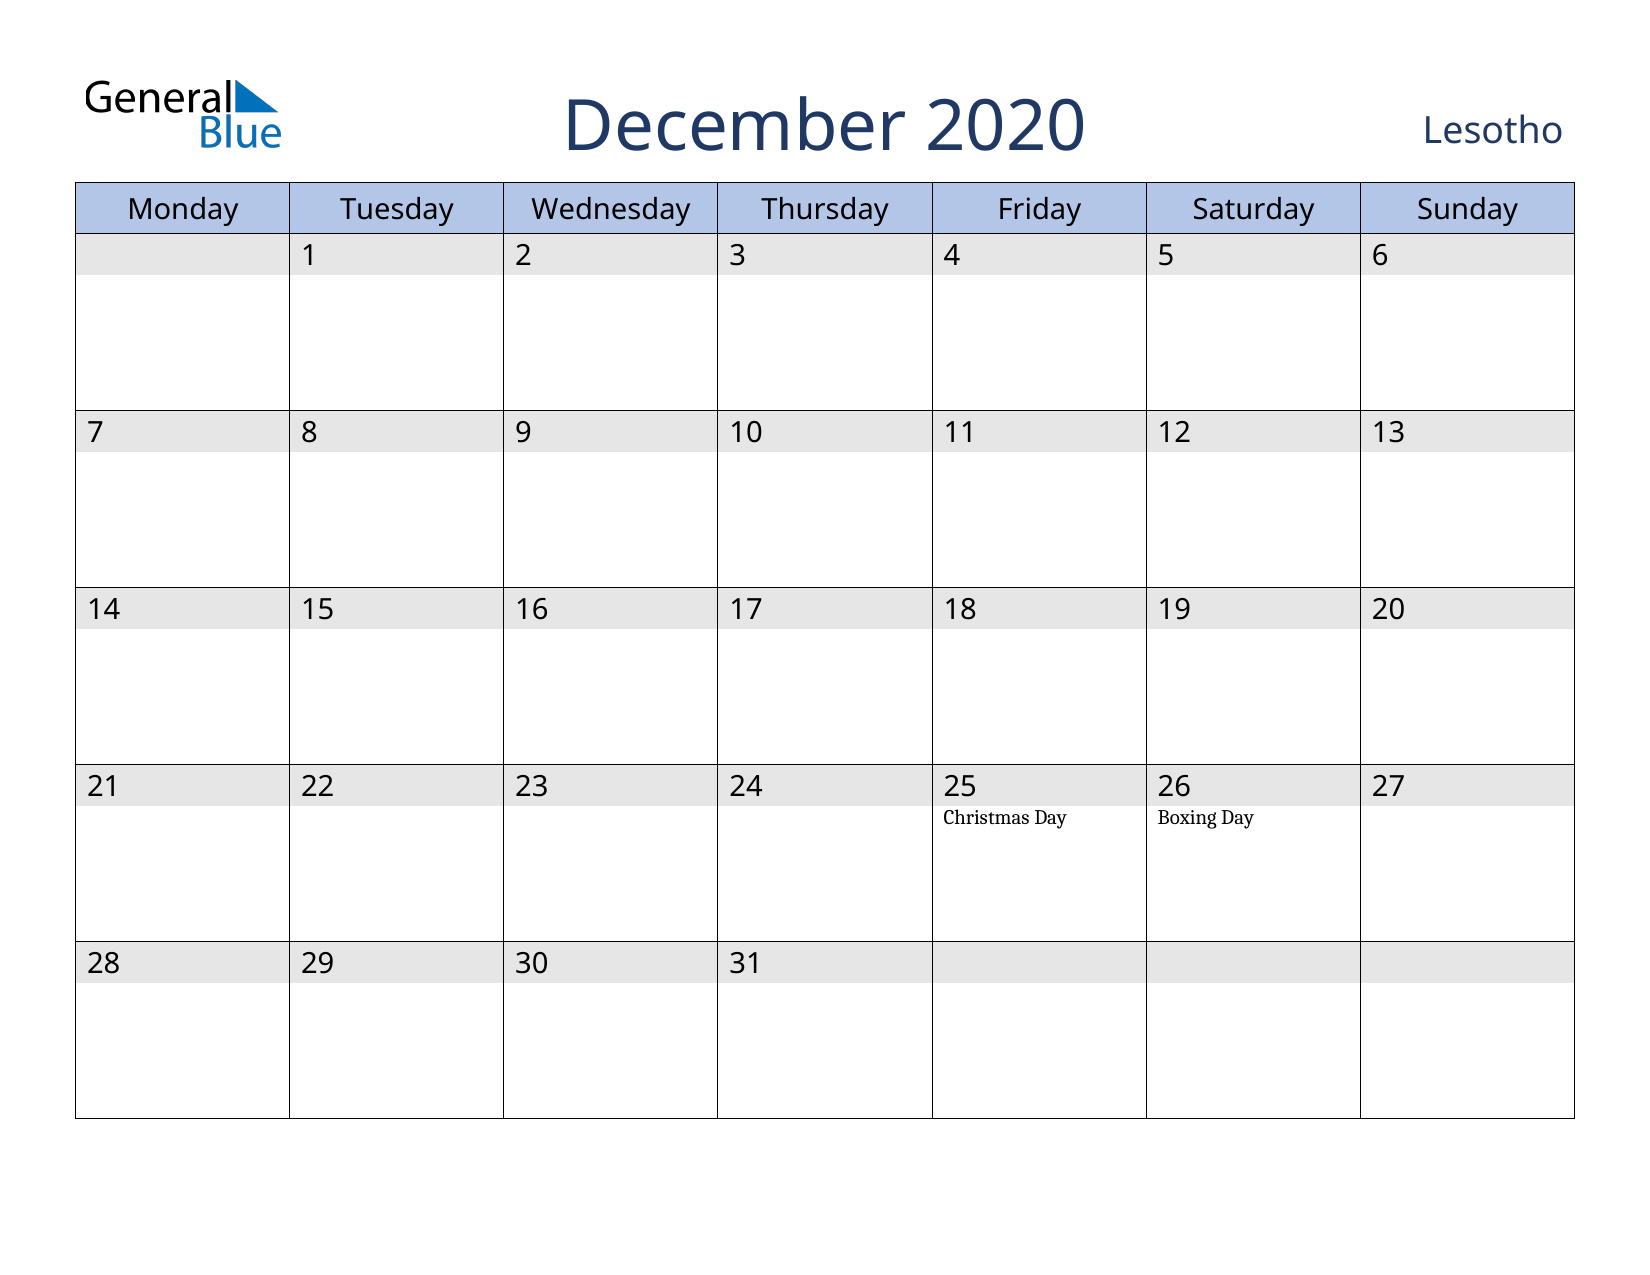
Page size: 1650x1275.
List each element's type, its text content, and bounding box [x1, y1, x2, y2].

table_cell [76, 452, 289, 587]
table_cell 11 [933, 411, 1146, 452]
table_cell 28 [76, 942, 289, 983]
table_cell [933, 983, 1146, 1118]
table_cell Wednesday [504, 183, 717, 233]
table_cell Christmas Day [933, 806, 1146, 941]
table_cell [504, 275, 717, 410]
table_cell [1147, 629, 1360, 764]
table_cell 24 [718, 765, 932, 806]
table_cell [504, 452, 717, 587]
table_cell 8 [290, 411, 503, 452]
table_cell Sunday [1361, 183, 1574, 233]
table_cell [718, 629, 932, 764]
table_cell 20 [1361, 588, 1574, 629]
table_cell [1361, 983, 1574, 1118]
table_cell [76, 629, 289, 764]
table_cell Friday [933, 183, 1146, 233]
table_cell Monday [76, 183, 289, 233]
table_cell 10 [718, 411, 932, 452]
table_cell [76, 983, 289, 1118]
table_cell [1147, 275, 1360, 410]
table_cell 15 [290, 588, 503, 629]
table_cell [290, 629, 503, 764]
table_cell 17 [718, 588, 932, 629]
table_cell [718, 806, 932, 941]
table_cell 23 [504, 765, 717, 806]
table_cell [504, 629, 717, 764]
table_cell [290, 275, 503, 410]
table_cell [718, 275, 932, 410]
table_cell 16 [504, 588, 717, 629]
table_cell 7 [76, 411, 289, 452]
table_cell Thursday [718, 183, 932, 233]
table_cell 1 [290, 234, 503, 275]
table_cell [76, 275, 289, 410]
table_cell 13 [1361, 411, 1574, 452]
table_cell 29 [290, 942, 503, 983]
table_cell 18 [933, 588, 1146, 629]
table_cell 14 [76, 588, 289, 629]
table_cell [933, 942, 1146, 983]
table_cell [933, 452, 1146, 587]
table_cell [1361, 452, 1574, 587]
table_cell 9 [504, 411, 717, 452]
table_cell 30 [504, 942, 717, 983]
table_cell [504, 806, 717, 941]
table_cell 25 [933, 765, 1146, 806]
table_cell [933, 275, 1146, 410]
table_cell Tuesday [290, 183, 503, 233]
table_cell 3 [718, 234, 932, 275]
table_cell [290, 806, 503, 941]
table_cell 4 [933, 234, 1146, 275]
table_cell 31 [718, 942, 932, 983]
table_cell 22 [290, 765, 503, 806]
table_cell [718, 983, 932, 1118]
table_cell [933, 629, 1146, 764]
table_cell [290, 452, 503, 587]
table_cell 2 [504, 234, 717, 275]
table_header Lesotho [1146, 75, 1574, 182]
table_cell [1147, 942, 1360, 983]
table_cell 5 [1147, 234, 1360, 275]
table_cell Boxing Day [1147, 806, 1360, 941]
table_cell 21 [76, 765, 289, 806]
table_cell [1361, 629, 1574, 764]
table_cell Saturday [1147, 183, 1360, 233]
table_cell 26 [1147, 765, 1360, 806]
table_cell [718, 452, 932, 587]
table_cell 12 [1147, 411, 1360, 452]
table_cell [1147, 983, 1360, 1118]
table_cell 19 [1147, 588, 1360, 629]
table_cell [1361, 275, 1574, 410]
table_header [76, 75, 503, 182]
table_header December 2020 [504, 75, 1146, 182]
table_cell [76, 806, 289, 941]
table_cell [504, 983, 717, 1118]
table_cell [1147, 452, 1360, 587]
table_cell [1361, 942, 1574, 983]
picture [86, 80, 281, 148]
table_cell [1361, 806, 1574, 941]
table_cell [290, 983, 503, 1118]
table_cell 27 [1361, 765, 1574, 806]
table_cell [76, 234, 289, 275]
table_cell 6 [1361, 234, 1574, 275]
